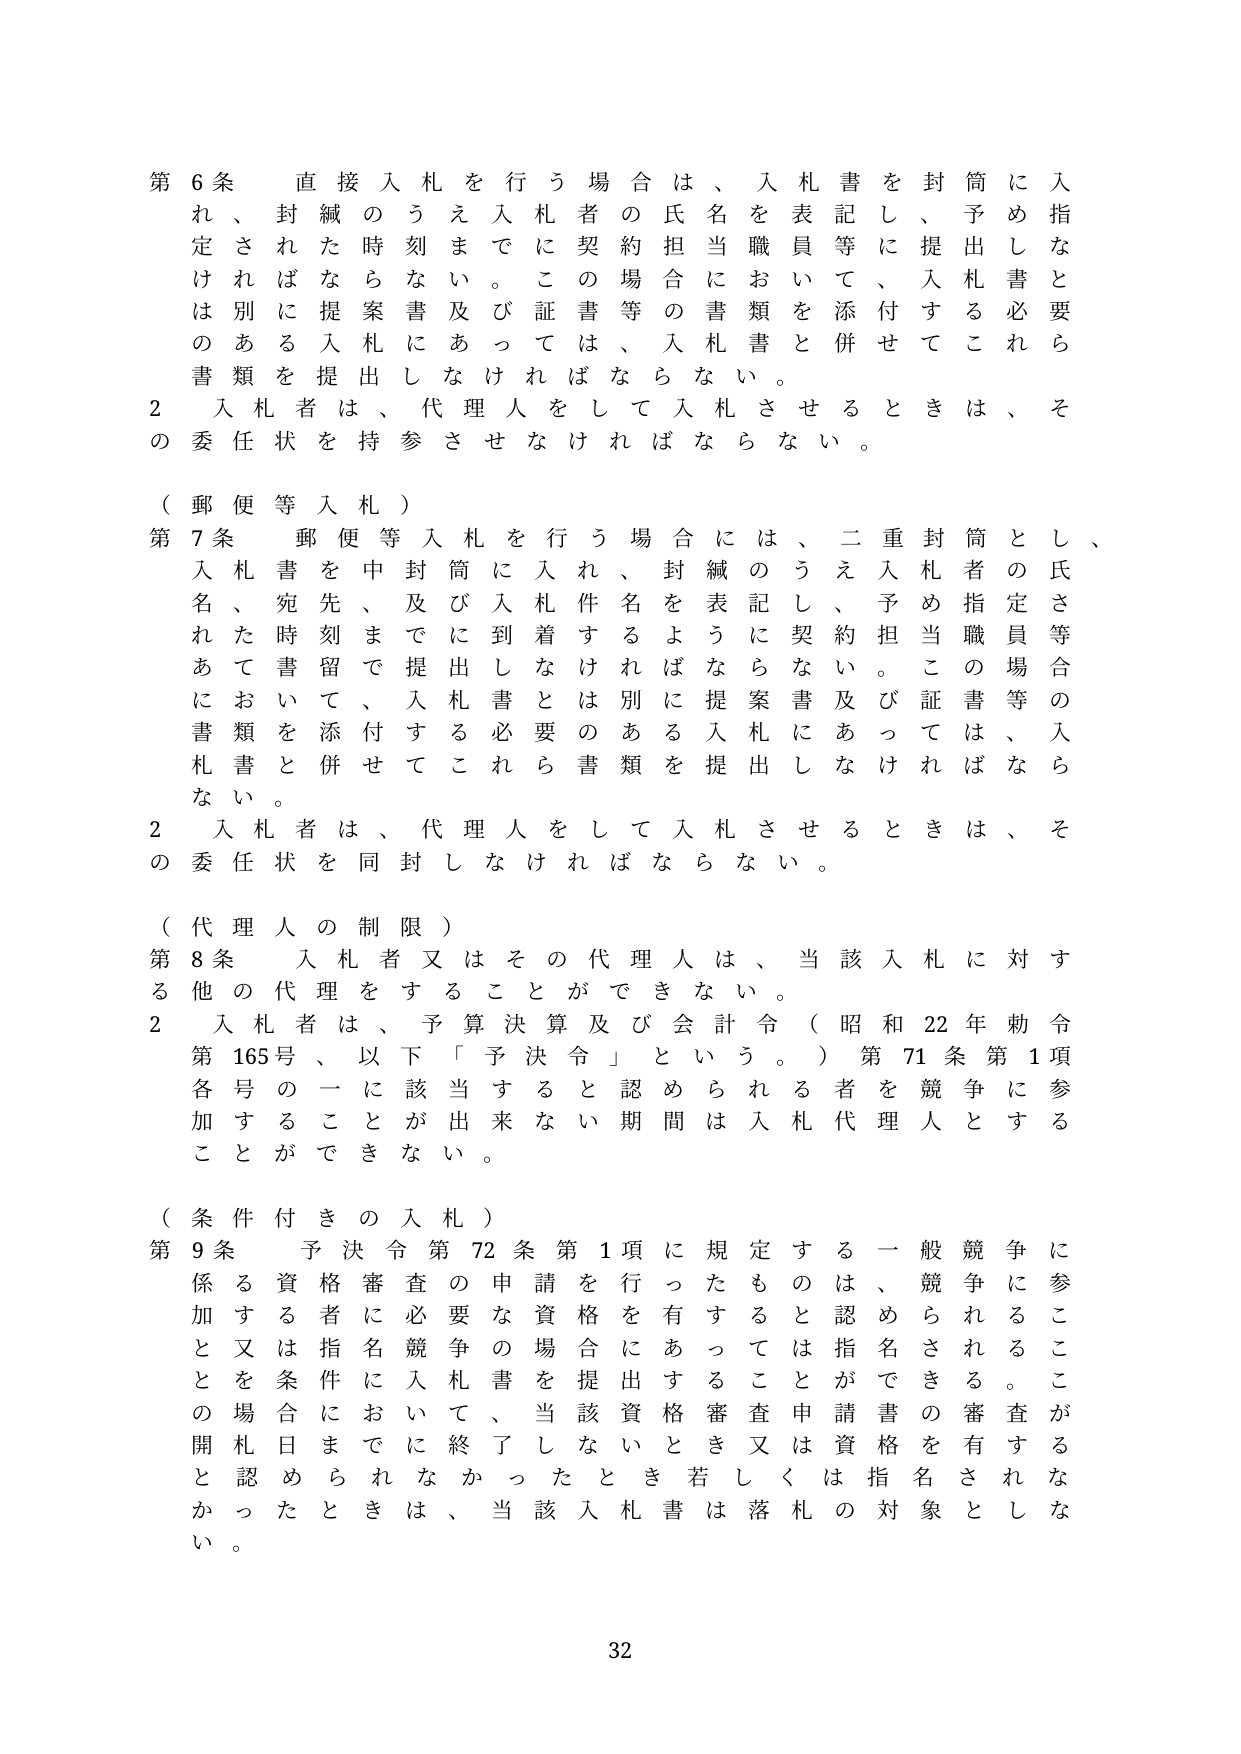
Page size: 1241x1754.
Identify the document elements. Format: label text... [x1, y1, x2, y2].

text （代理人の制限） [149, 909, 1091, 942]
text 第8条 入札者又はその代理人は、当該入札に対する他の代理をすることができない。 [149, 942, 1091, 1007]
text （郵便等入札） [149, 488, 1091, 521]
text 第9条 予決令第72条第1項に規定する一般競争に係る資格審査の申請を行ったものは、競争に参加する者に必要な資格を有すると認められること又は指名競争の場合にあっては指名されることを条件に入札書を提出することができる。この場合において、当該資格審査申請書の審査が開札日までに終了しないとき又は資格を有すると認められなかったとき若しくは指名されなかったときは、当該入札書は落札の対象としない。 [149, 1233, 1091, 1557]
text （条件付きの入札） [149, 1201, 1091, 1233]
text 第6条 直接入札を行う場合は、入札書を封筒に入れ、封緘のうえ入札者の氏名を表記し、予め指定された時刻までに契約担当職員等に提出しなければならない。この場合において、入札書とは別に提案書及び証書等の書類を添付する必要のある入札にあっては、入札書と併せてこれら書類を提出しなければならない。 [149, 164, 1091, 391]
text 2 入札者は、代理人をして入札させるときは、その委任状を同封しなければならない。 [149, 812, 1091, 877]
text 2 入札者は、予算決算及び会計令（昭和22年勅令第165号、以下「予決令」という。）第71条第1項各号の一に該当すると認められる者を競争に参加することが出来ない期間は入札代理人とすることができない。 [149, 1007, 1091, 1168]
text 第7条 郵便等入札を行う場合には、二重封筒とし、入札書を中封筒に入れ、封緘のうえ入札者の氏名、宛先、及び入札件名を表記し、予め指定された時刻までに到着するように契約担当職員等あて書留で提出しなければならない。この場合において、入札書とは別に提案書及び証書等の書類を添付する必要のある入札にあっては、入札書と併せてこれら書類を提出しなければならない。 [149, 521, 1091, 812]
text 2 入札者は、代理人をして入札させるときは、その委任状を持参させなければならない。 [149, 391, 1091, 456]
